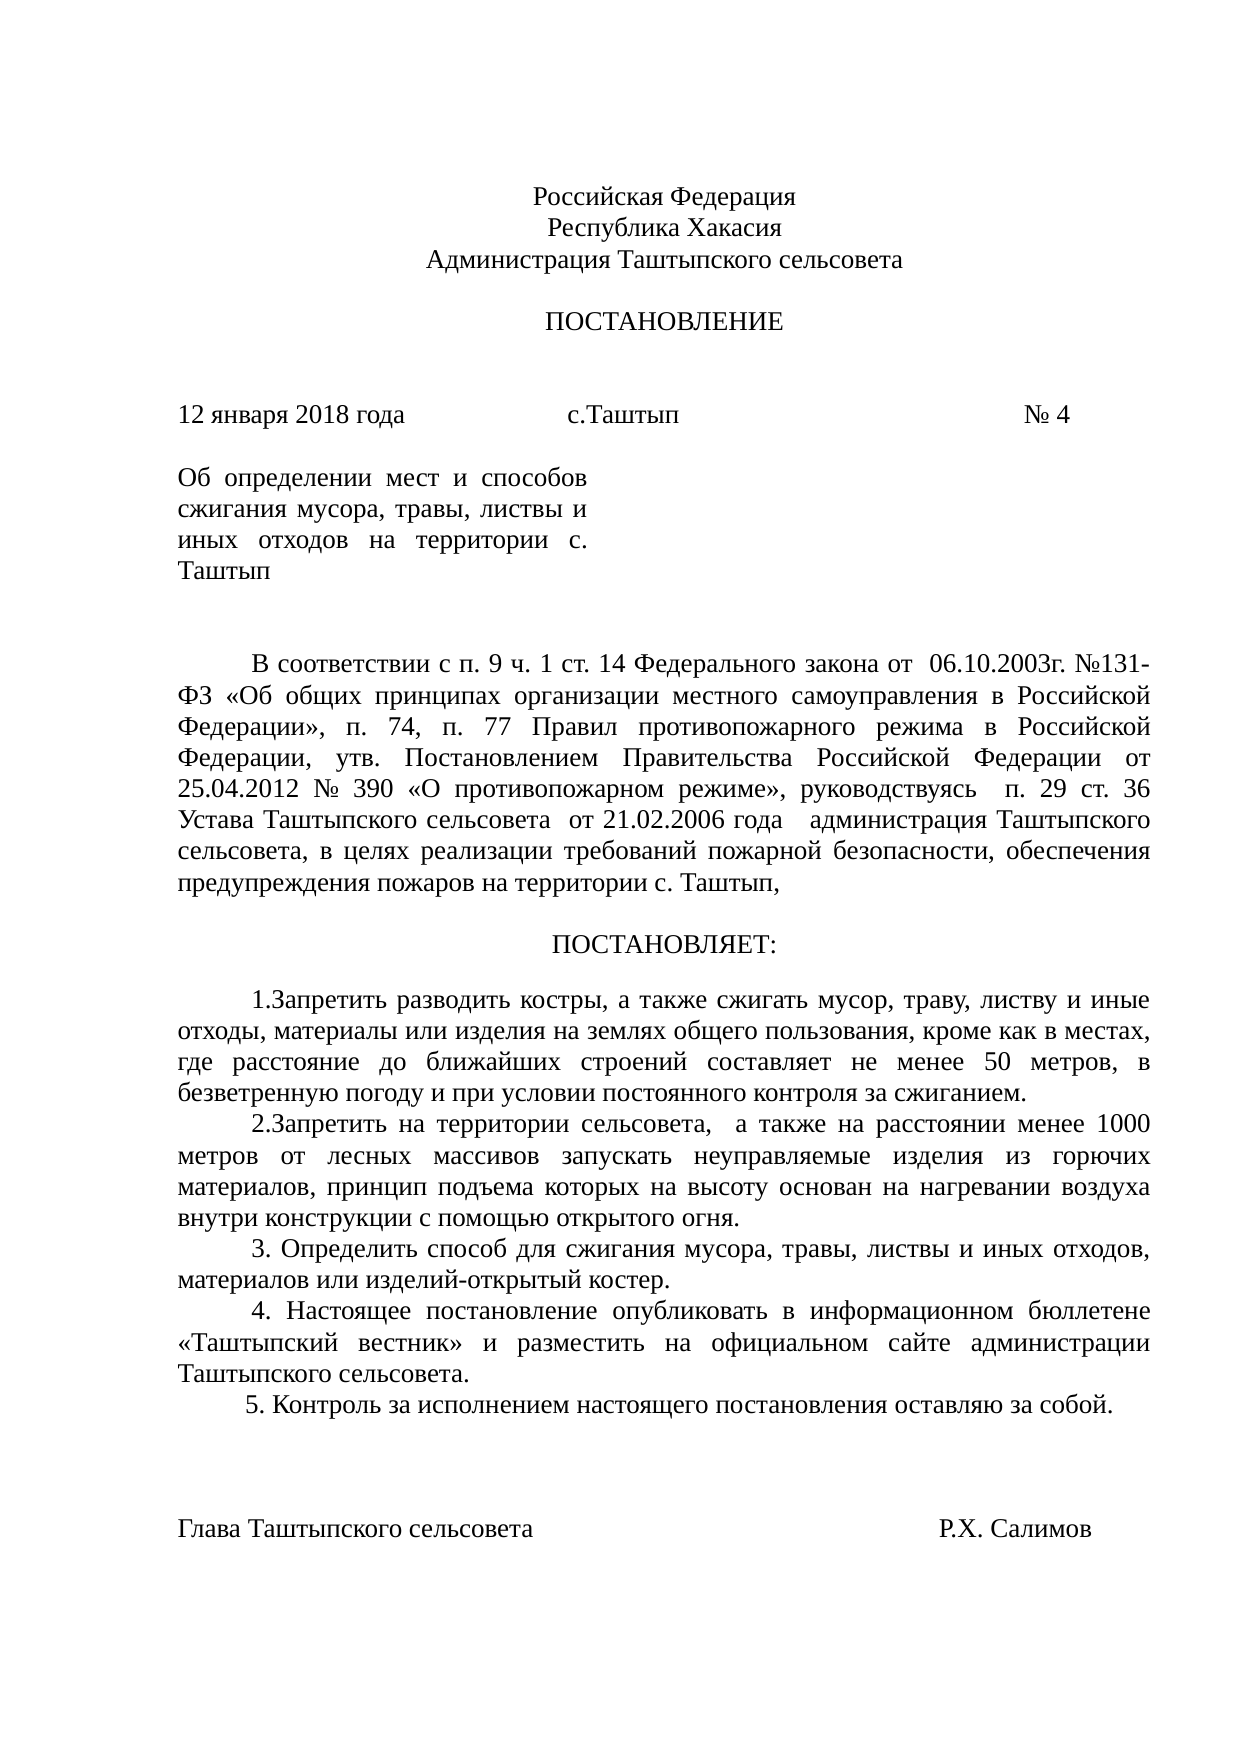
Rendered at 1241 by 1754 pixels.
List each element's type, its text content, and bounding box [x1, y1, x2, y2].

text 2.Запретить на территории сельсовета, а также на расстоянии менее 1000 метров от лесных массивов запускать неуправляемые изделия из горючих материалов, принцип подъема которых на высоту основан на нагревании воздуха внутри конструкции с помощью открытого огня. [177, 1108, 1152, 1232]
text ПОСТАНОВЛЕНИЕ [177, 305, 1152, 336]
text Об определении мест и способов сжигания мусора, травы, листвы и иных отходов на территории с. Таштып [177, 461, 588, 585]
text 5. Контроль за исполнением настоящего постановления оставляю за собой. [177, 1388, 1152, 1419]
text ПОСТАНОВЛЯЕТ: [177, 928, 1152, 959]
text 1.Запретить разводить костры, а также сжигать мусор, траву, листву и иные отходы, материалы или изделия на землях общего пользования, кроме как в местах, где расстояние до ближайших строений составляет не менее 50 метров, в безветренную погоду и при условии постоянного контроля за сжиганием. [177, 983, 1152, 1108]
text 3. Определить способ для сжигания мусора, травы, листвы и иных отходов, материалов или изделий-открытый костер. [177, 1232, 1152, 1294]
text 12 января 2018 года с.Таштып № 4 [177, 398, 1152, 429]
text Республика Хакасия [177, 212, 1152, 243]
text Администрация Таштыпского сельсовета [177, 243, 1152, 274]
text Глава Таштыпского сельсовета Р.Х. Салимов [177, 1512, 1152, 1544]
text 4. Настоящее постановление опубликовать в информационном бюллетене «Таштыпский вестник» и разместить на официальном сайте администрации Таштыпского сельсовета. [177, 1294, 1152, 1388]
text В соответствии с п. 9 ч. 1 ст. 14 Федерального закона от 06.10.2003г. №131-ФЗ «Об общих принципах организации местного самоуправления в Российской Федерации», п. 74, п. 77 Правил противопожарного режима в Российской Федерации, утв. Постановлением Правительства Российской Федерации от 25.04.2012 № 390 «О противопожарном режиме», руководствуясь п. 29 ст. 36 Устава Таштыпского сельсовета от 21.02.2006 года администрация Таштыпского сельсовета, в целях реализации требований пожарной безопасности, обеспечения предупреждения пожаров на территории с. Таштып, [177, 648, 1152, 897]
text Российская Федерация [177, 180, 1152, 212]
